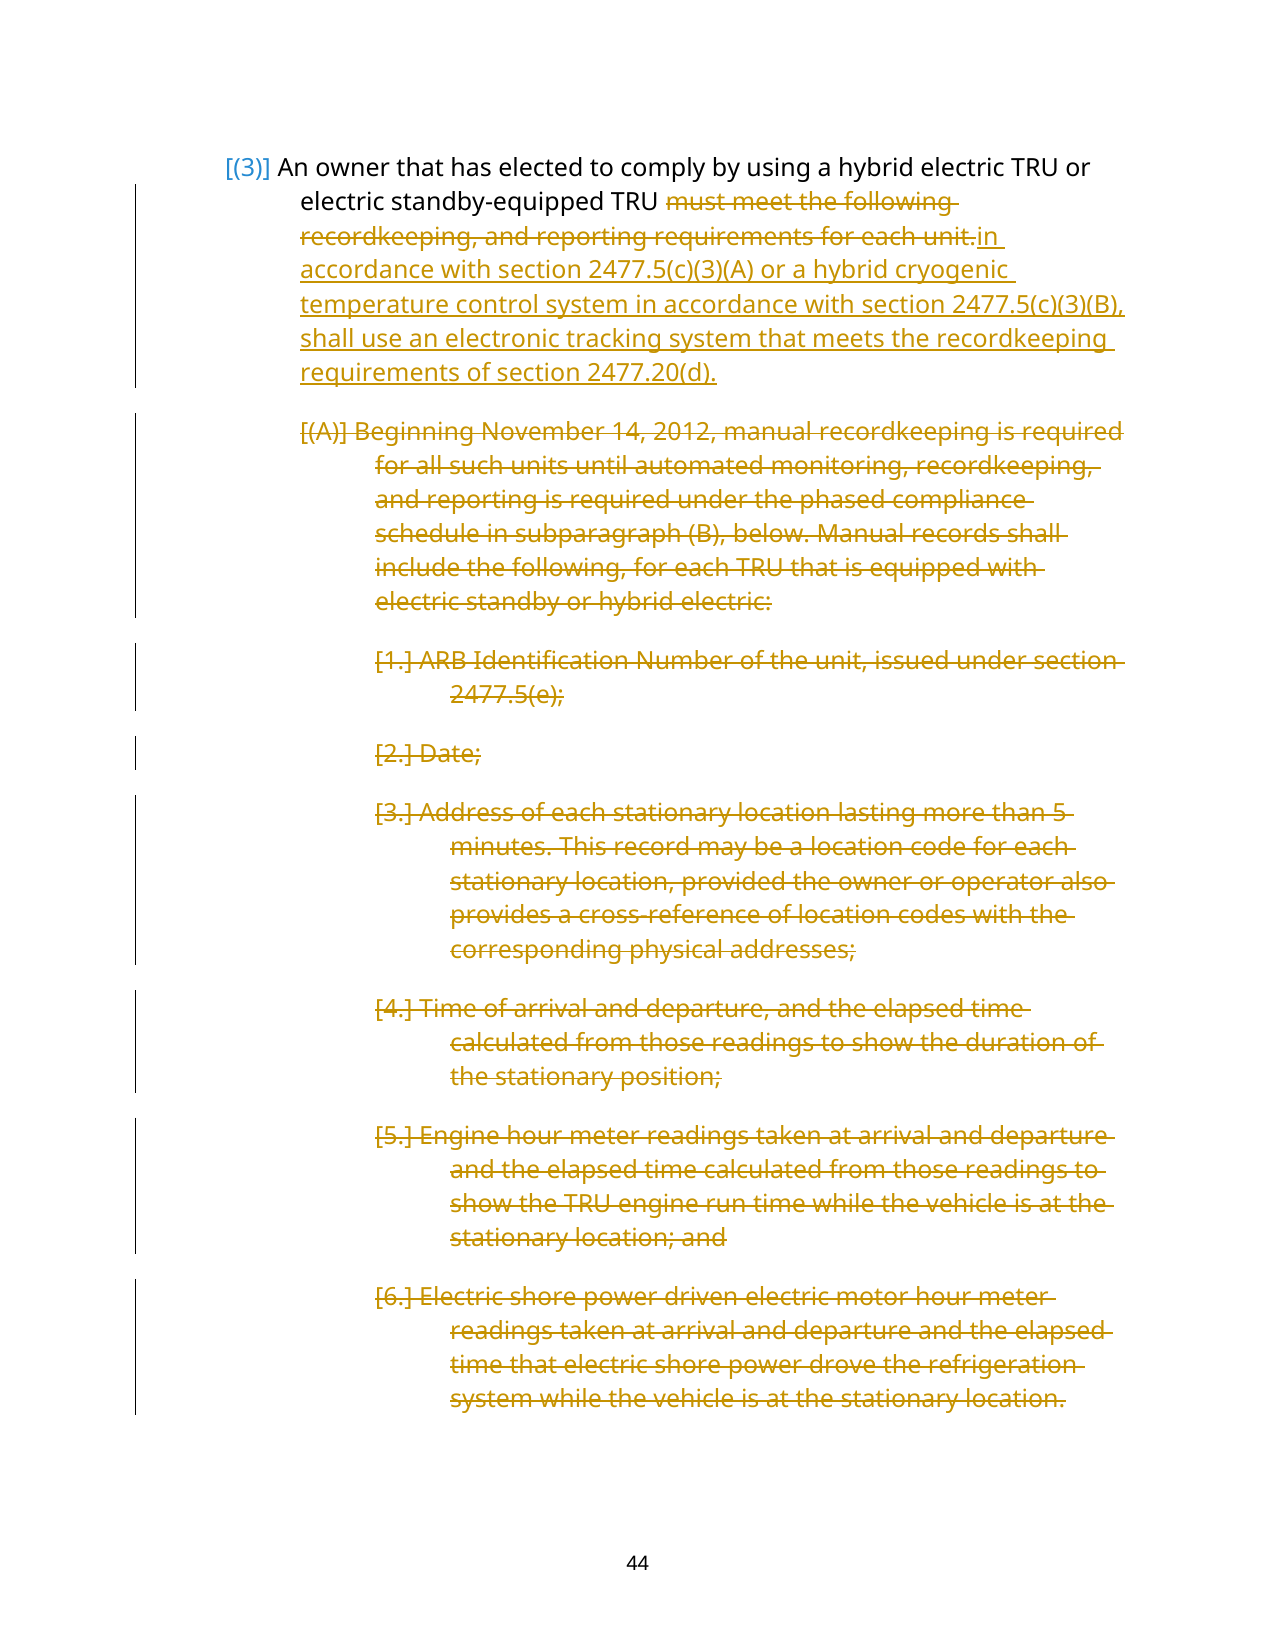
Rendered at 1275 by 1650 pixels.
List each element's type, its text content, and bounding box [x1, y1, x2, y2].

subtitle An owner that has elected to comply by using a hybrid electric TRU or electric standby-equipped TRU [225, 150, 1125, 388]
